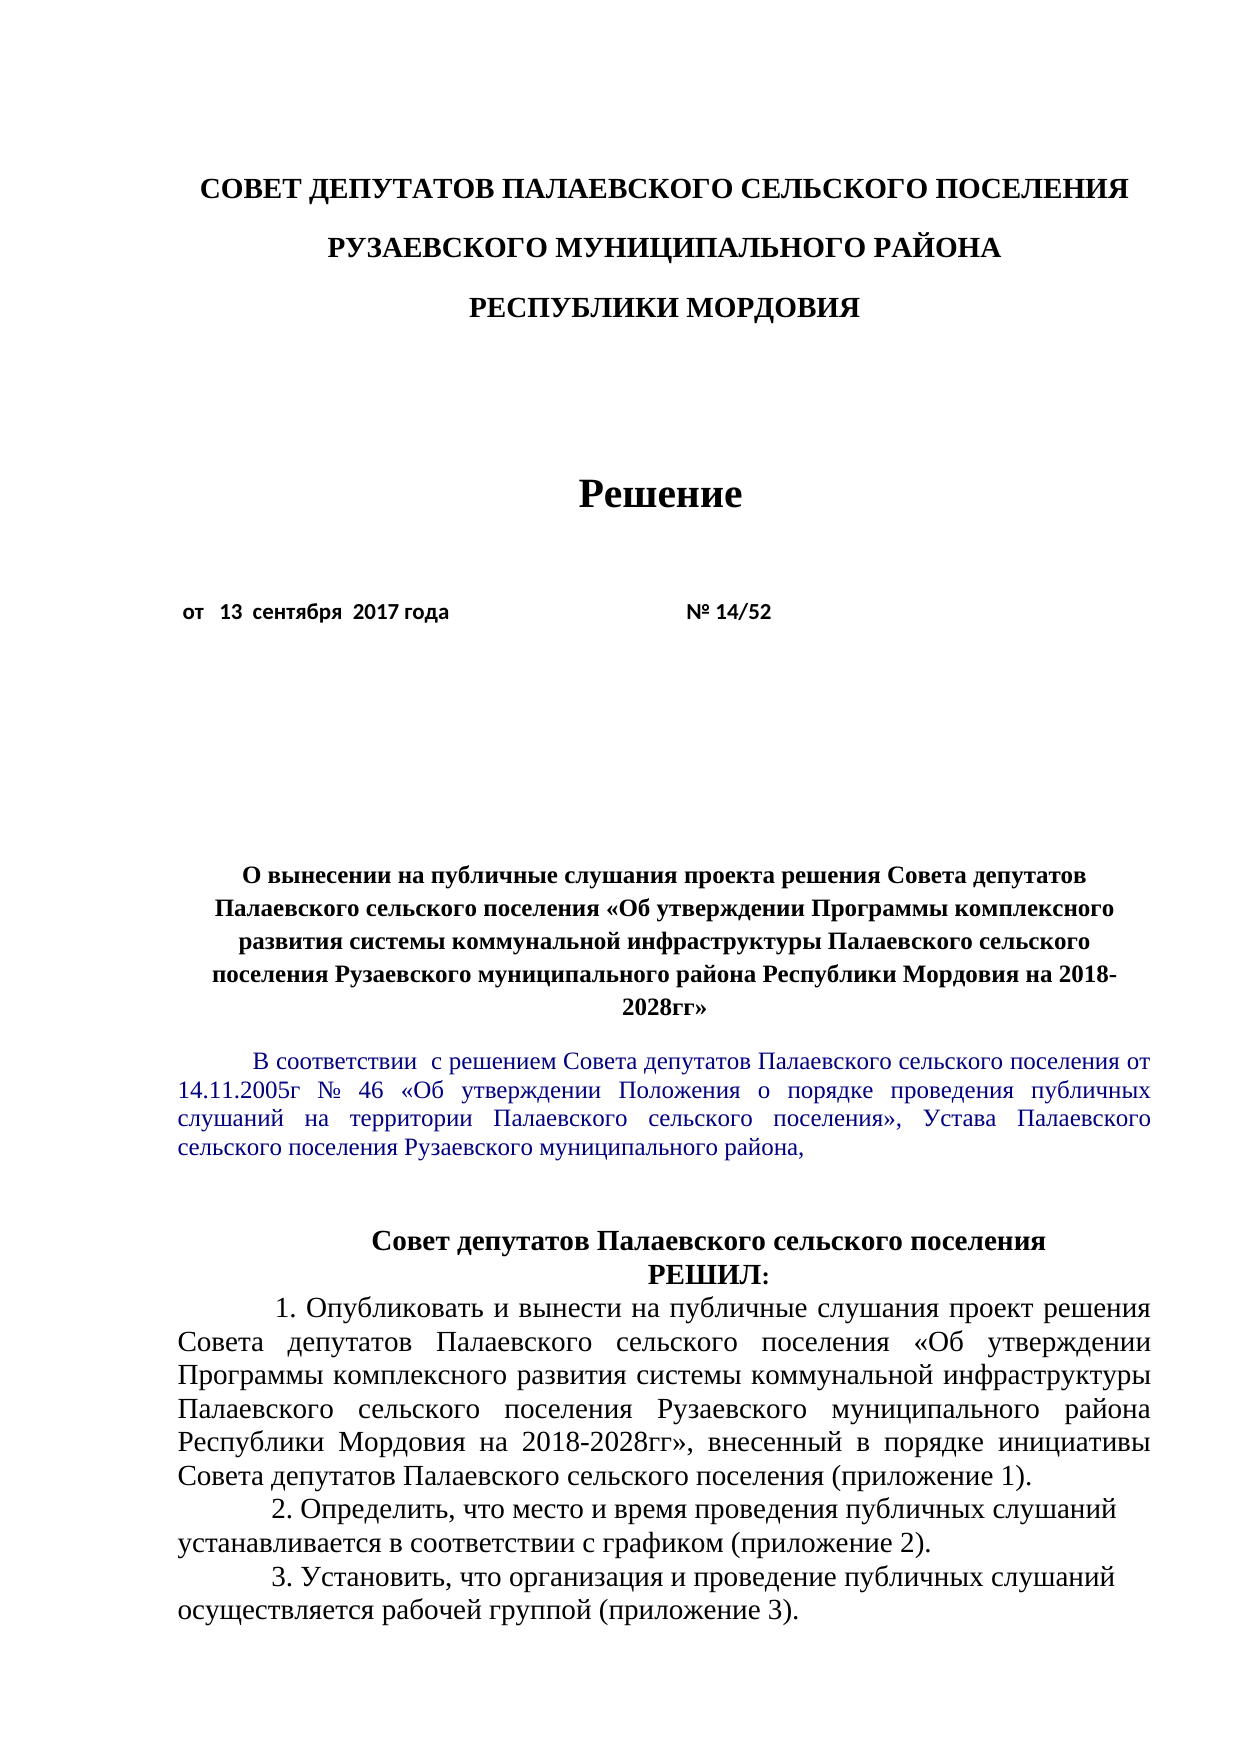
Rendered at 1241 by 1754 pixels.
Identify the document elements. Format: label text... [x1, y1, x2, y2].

subtitle В соответствии с решением Совета депутатов Палаевского сельского поселения от 14.11.2005г № 46 «Об утверждении Положения о порядке проведения публичных слушаний на территории Палаевского сельского поселения», Устава Палаевского сельского поселения Рузаевского муниципального района, [177, 1046, 1152, 1161]
text 1. Опубликовать и вынести на публичные слушания проект решения Совета депутатов Палаевского сельского поселения «Об утверждении Программы комплексного развития системы коммунальной инфраструктуры Палаевского сельского поселения Рузаевского муниципального района Республики Мордовия на 2018-2028гг», внесенный в порядке инициативы Совета депутатов Палаевского сельского поселения (приложение 1). [177, 1290, 1152, 1492]
text РЕСПУБЛИКИ МОРДОВИЯ [177, 290, 1152, 323]
text Решение [177, 468, 1152, 516]
text СОВЕТ ДЕПУТАТОВ ПАЛАЕВСКОГО СЕЛЬСКОГО ПОСЕЛЕНИЯ [177, 171, 1152, 205]
text О вынесении на публичные слушания проекта решения Совета депутатов Палаевского сельского поселения «Об утверждении Программы комплексного развития системы коммунальной инфраструктуры Палаевского сельского поселения Рузаевского муниципального района Республики Мордовия на 2018-2028гг» [177, 860, 1152, 1021]
text Совет депутатов Палаевского сельского поселения [177, 1223, 1152, 1257]
text 2. Определить, что место и время проведения публичных слушаний [177, 1492, 1152, 1525]
text 3. Установить, что организация и проведение публичных слушаний [177, 1559, 1152, 1592]
text от 13 сентября 2017 года № 14/52 [177, 597, 1152, 625]
text осуществляется рабочей группой (приложение 3). [177, 1592, 1152, 1626]
text РУЗАЕВСКОГО МУНИЦИПАЛЬНОГО РАЙОНА [177, 231, 1152, 264]
text РЕШИЛ: [177, 1257, 1152, 1290]
text устанавливается в соответствии с графиком (приложение 2). [177, 1525, 1152, 1559]
